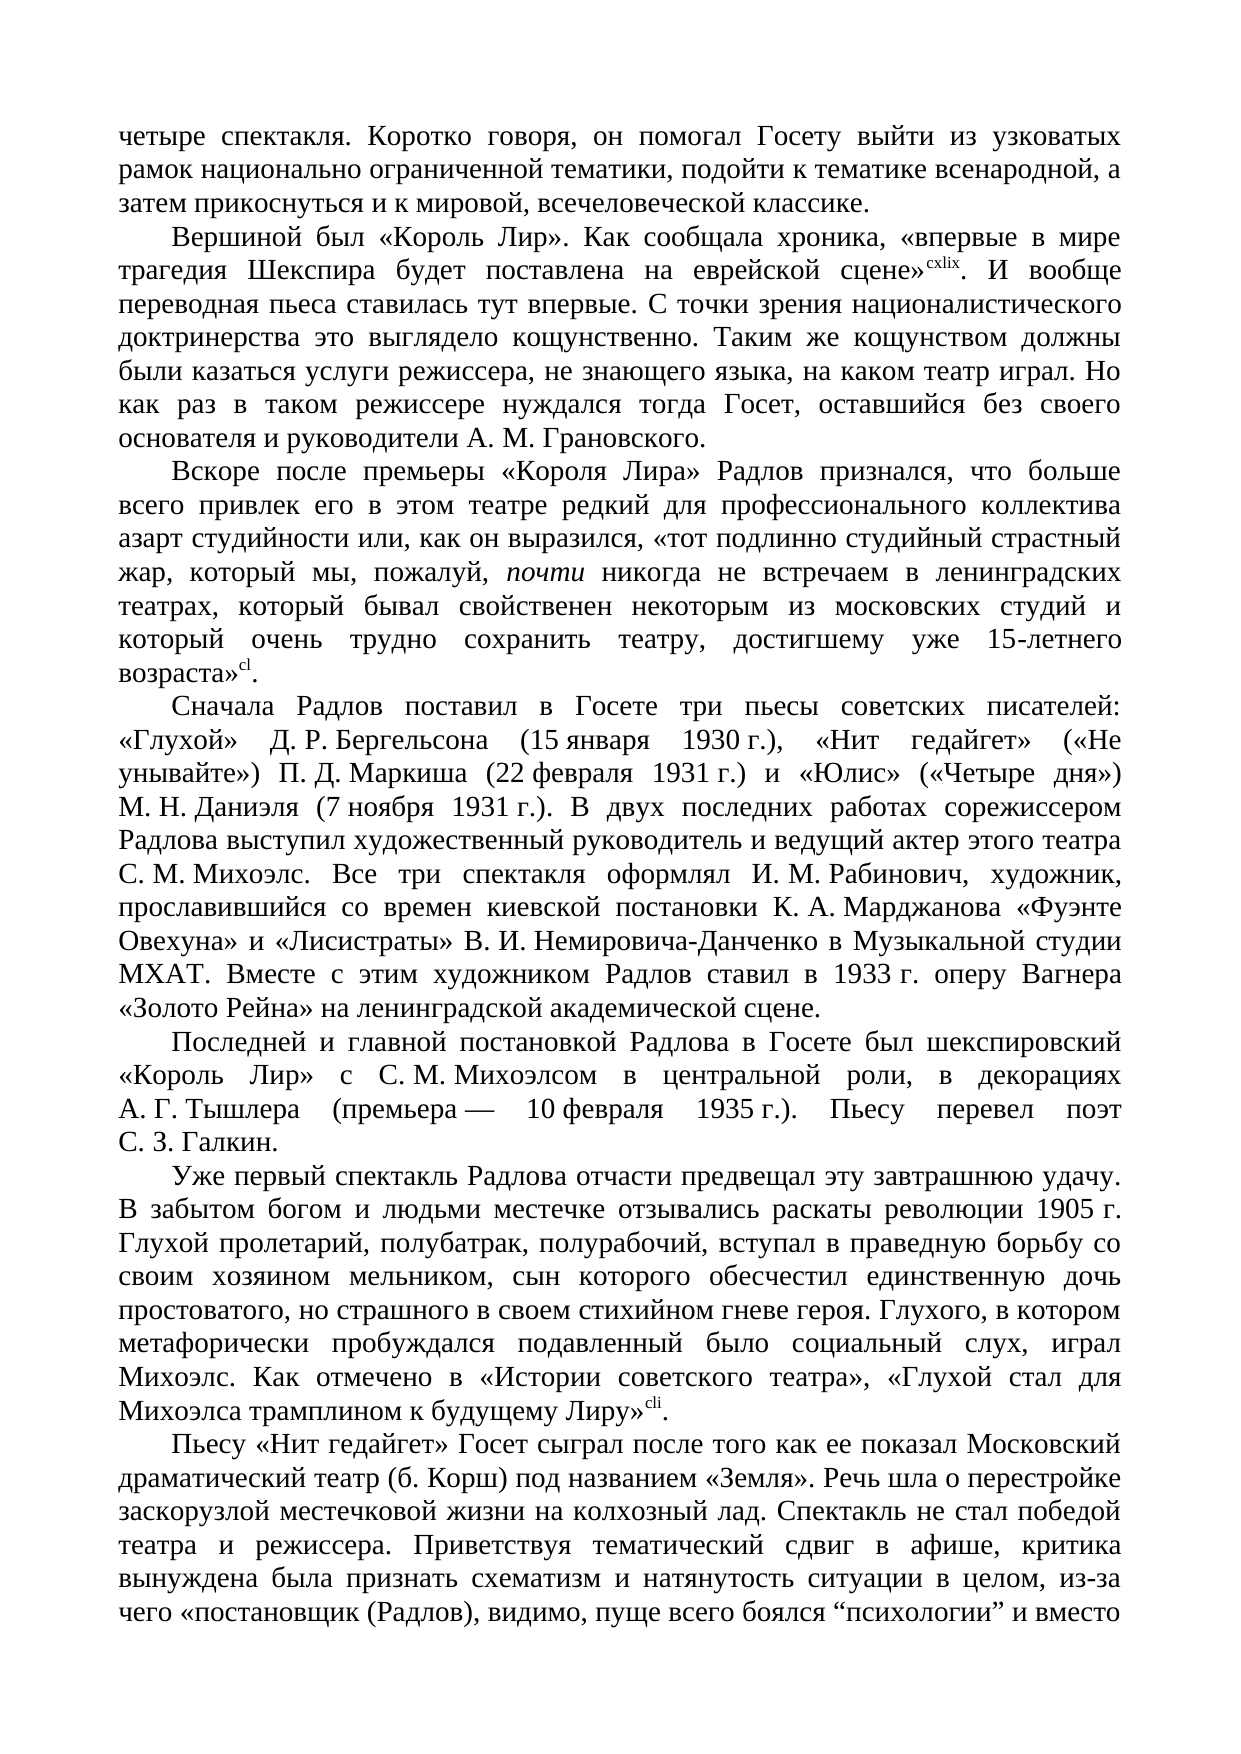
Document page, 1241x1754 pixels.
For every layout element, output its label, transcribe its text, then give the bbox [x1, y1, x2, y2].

text Сначала Радлов поставил в Госете три пьесы советских писателей: «Глухой» Д. Р. Бергельсона (15 января 1930 г.), «Нит гедайгет» («Не унывайте») П. Д. Маркиша (22 февраля 1931 г.) и «Юлис» («Четыре дня») М. Н. Даниэля (7 ноября 1931 г.). В двух последних работах сорежиссером Радлова выступил художественный руководитель и ведущий актер этого театра С. М. Михоэлс. Все три спектакля оформлял И. М. Рабинович, художник, прославившийся со времен киевской постановки К. А. Марджанова «Фуэнте Овехуна» и «Лисистраты» В. И. Немировича-Данченко в Музыкальной студии МХАТ. Вместе с этим художником Радлов ставил в 1933 г. оперу Вагнера «Золото Рейна» на ленинградской академической сцене. [118, 688, 1122, 1024]
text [118, 1426, 1122, 1627]
text Уже первый спектакль Радлова отчасти предвещал эту завтрашнюю удачу. В забытом богом и людьми местечке отзывались раскаты революции 1905 г. Глухой пролетарий, полубатрак, полурабочий, вступал в праведную борьбу со своим хозяином мельником, сын которого обесчестил единственную дочь простоватого, но страшного в своем стихийном гневе героя. Глухого, в котором метафорически пробуждался подавленный было социальный слух, играл Михоэлс. Как отмечено в «Истории советского театра», «Глухой стал для Михоэлса трамплином к будущему Лиру». [118, 1158, 1122, 1426]
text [118, 118, 1122, 219]
text Последней и главной постановкой Радлова в Госете был шекспировский «Король Лир» с С. М. Михоэлсом в центральной роли, в декорациях А. Г. Тышлера (премьера — 10 февраля 1935 г.). Пьесу перевел поэт С. З. Галкин. [118, 1024, 1122, 1158]
text Вскоре после премьеры «Короля Лира» Радлов признался, что больше всего привлек его в этом театре редкий для профессионального коллектива азарт студийности или, как он выразился, «тот подлинно студийный страстный жар, который мы, пожалуй, почти никогда не встречаем в ленинградских театрах, который бывал свойственен некоторым из московских студий и который очень трудно сохранить театру, достигшему уже 15-летнего возраста». [118, 453, 1122, 688]
text Вершиной был «Король Лир». Как сообщала хроника, «впервые в мире трагедия Шекспира будет поставлена на еврейской сцене». И вообще переводная пьеса ставилась тут впервые. {66} С точки зрения националистического доктринерства это выглядело кощунственно. Таким же кощунством должны были казаться услуги режиссера, не знающего языка, на каком театр играл. Но как раз в таком режиссере нуждался тогда Госет, оставшийся без своего основателя и руководители А. М. Грановского. [118, 219, 1122, 453]
